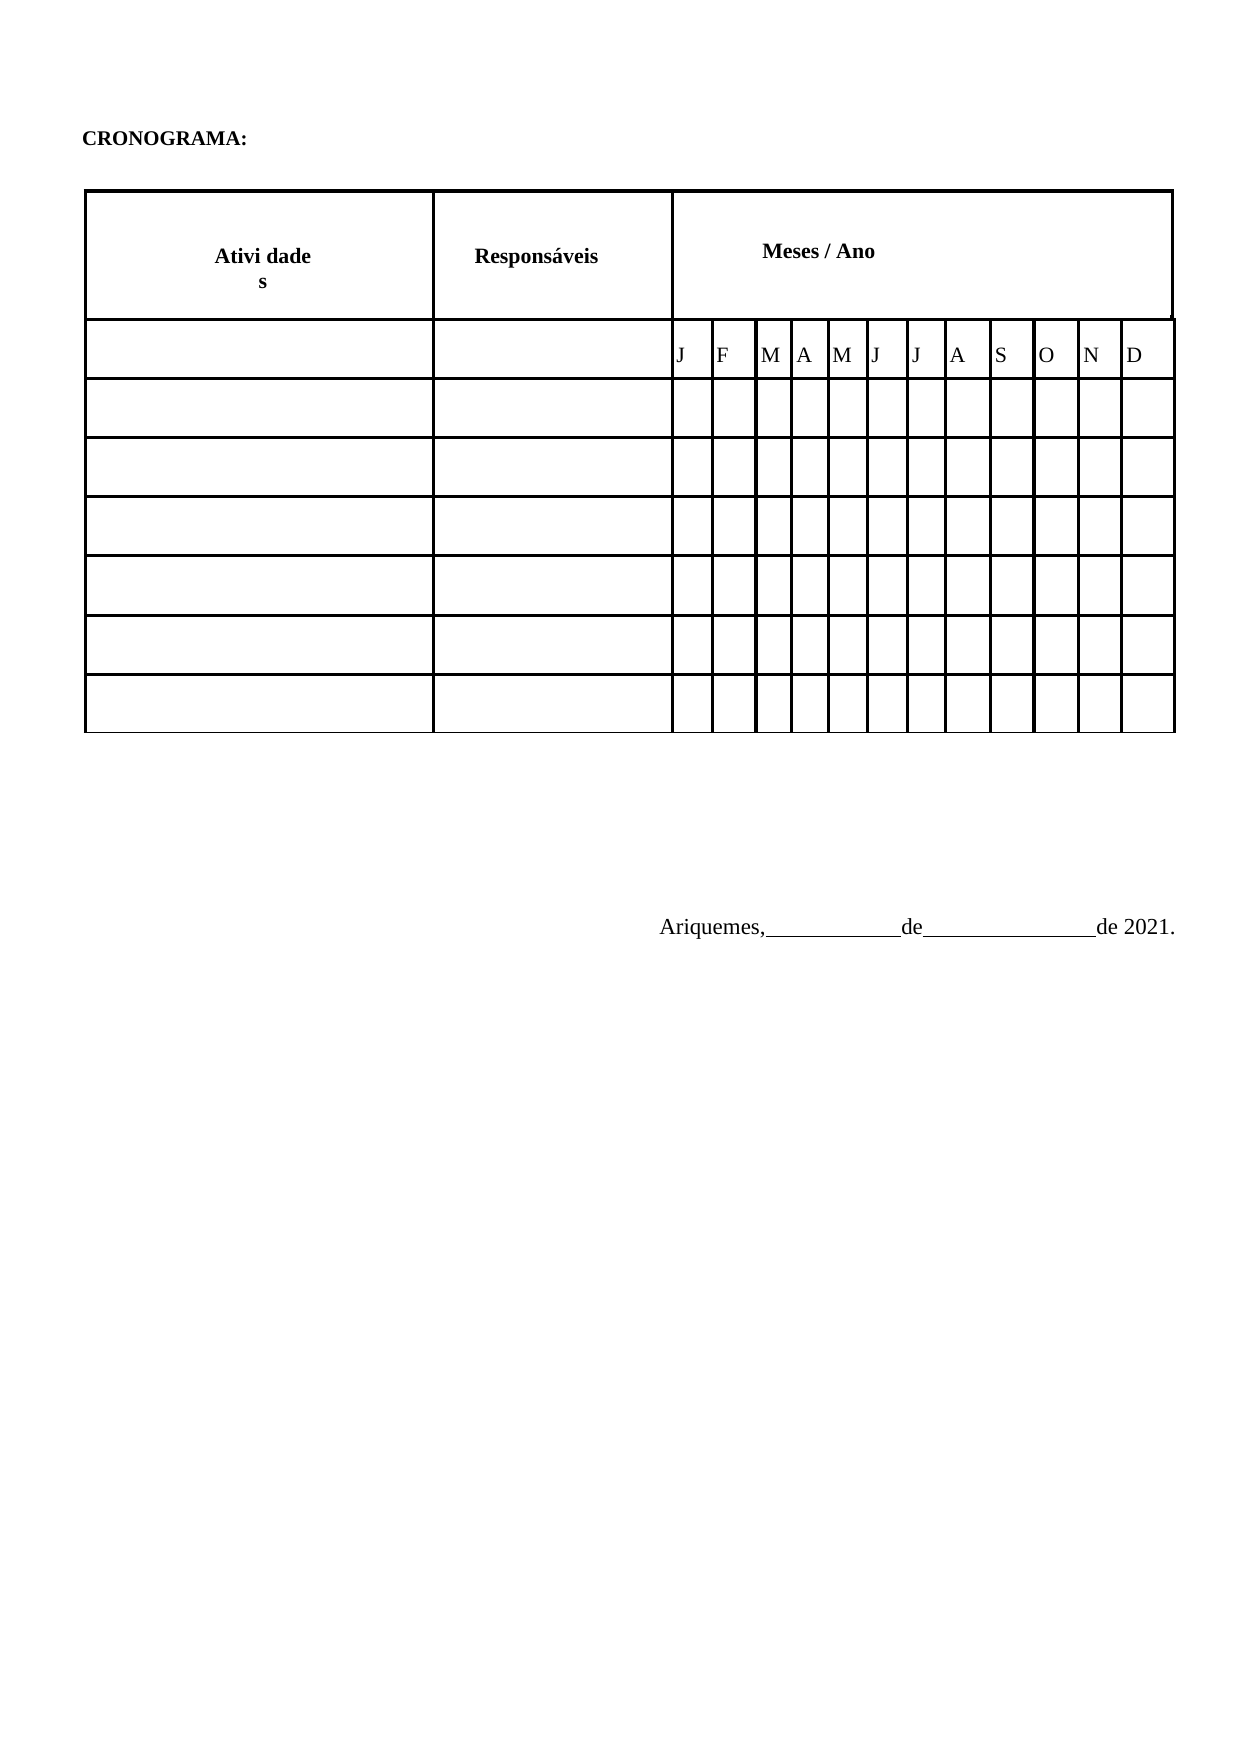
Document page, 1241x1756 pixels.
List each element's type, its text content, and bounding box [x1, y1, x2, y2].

table_cell [947, 380, 989, 436]
table_cell [830, 617, 866, 673]
table_cell F [714, 321, 754, 377]
table_cell [909, 439, 944, 495]
table_cell [714, 498, 754, 554]
table_cell [674, 380, 711, 436]
text Ariquemes, de de 2021. [522, 913, 1175, 939]
table_cell [793, 557, 827, 613]
table_cell [830, 380, 866, 436]
table_cell [947, 676, 989, 732]
table_cell [435, 557, 671, 613]
table_cell [714, 439, 754, 495]
table_cell [87, 676, 432, 732]
table_cell [869, 676, 906, 732]
table_cell [830, 439, 866, 495]
table_cell [674, 498, 711, 554]
table_header Meses / Ano [674, 193, 1171, 318]
table_cell [947, 498, 989, 554]
table_cell [758, 498, 790, 554]
table_cell [1036, 617, 1077, 673]
table_cell M [830, 321, 866, 377]
table_cell [435, 321, 671, 377]
table_cell [87, 380, 432, 436]
table_cell [435, 380, 671, 436]
table_cell [869, 617, 906, 673]
table_cell [1080, 380, 1120, 436]
table_cell [793, 380, 827, 436]
table_header Ativi dade s [87, 193, 432, 318]
table_cell [1036, 380, 1077, 436]
table_cell [1123, 498, 1173, 554]
table_cell [758, 380, 790, 436]
table_cell [1036, 439, 1077, 495]
table_cell [909, 676, 944, 732]
table_cell [992, 617, 1032, 673]
table_cell [758, 557, 790, 613]
table_cell J [869, 321, 906, 377]
table_cell [674, 676, 711, 732]
table_cell [992, 557, 1032, 613]
table_cell [869, 557, 906, 613]
table_cell [87, 321, 432, 377]
table_cell [1036, 676, 1077, 732]
table_cell [992, 498, 1032, 554]
table_cell [947, 439, 989, 495]
table_cell A [947, 321, 989, 377]
table_cell [830, 498, 866, 554]
table_cell [793, 439, 827, 495]
table_cell [992, 439, 1032, 495]
table_cell [793, 676, 827, 732]
table_cell [1123, 676, 1173, 732]
table_cell [992, 676, 1032, 732]
table_cell [87, 439, 432, 495]
table_cell [714, 617, 754, 673]
table_cell [1080, 498, 1120, 554]
table_cell [714, 380, 754, 436]
table_cell J [909, 321, 944, 377]
table_cell [909, 557, 944, 613]
table_cell N [1080, 321, 1120, 377]
table_cell J [674, 321, 711, 377]
table_cell [714, 676, 754, 732]
table_cell [758, 439, 790, 495]
table_cell [1036, 498, 1077, 554]
table_cell [1080, 439, 1120, 495]
table_cell [1080, 617, 1120, 673]
table_cell [435, 676, 671, 732]
table_cell [1036, 557, 1077, 613]
table_cell [1123, 380, 1173, 436]
table_cell M [758, 321, 790, 377]
table_cell [1080, 557, 1120, 613]
table_cell [909, 380, 944, 436]
table_cell O [1036, 321, 1077, 377]
table_cell [869, 498, 906, 554]
table_cell [758, 617, 790, 673]
table_cell [793, 617, 827, 673]
table_cell [87, 557, 432, 613]
table_cell [674, 617, 711, 673]
table_cell A [793, 321, 827, 377]
table_cell [674, 557, 711, 613]
table_cell [992, 380, 1032, 436]
table_cell [87, 498, 432, 554]
table_cell [435, 439, 671, 495]
table_cell [435, 498, 671, 554]
table_cell [909, 617, 944, 673]
table_cell [947, 617, 989, 673]
table_cell [435, 617, 671, 673]
table_cell [1080, 676, 1120, 732]
table_cell [87, 617, 432, 673]
table_cell [793, 498, 827, 554]
table_cell [909, 498, 944, 554]
text CRONOGRAMA: [82, 125, 1175, 149]
table_cell [830, 557, 866, 613]
table_cell [830, 676, 866, 732]
table_cell D [1123, 321, 1173, 377]
table_header Responsáveis [435, 193, 671, 318]
table_cell [869, 380, 906, 436]
table_cell [674, 439, 711, 495]
table_cell [714, 557, 754, 613]
table_cell S [992, 321, 1032, 377]
table_cell [758, 676, 790, 732]
table_cell [1123, 557, 1173, 613]
table_cell [1123, 439, 1173, 495]
table_cell [869, 439, 906, 495]
table_cell [947, 557, 989, 613]
table_cell [1123, 617, 1173, 673]
